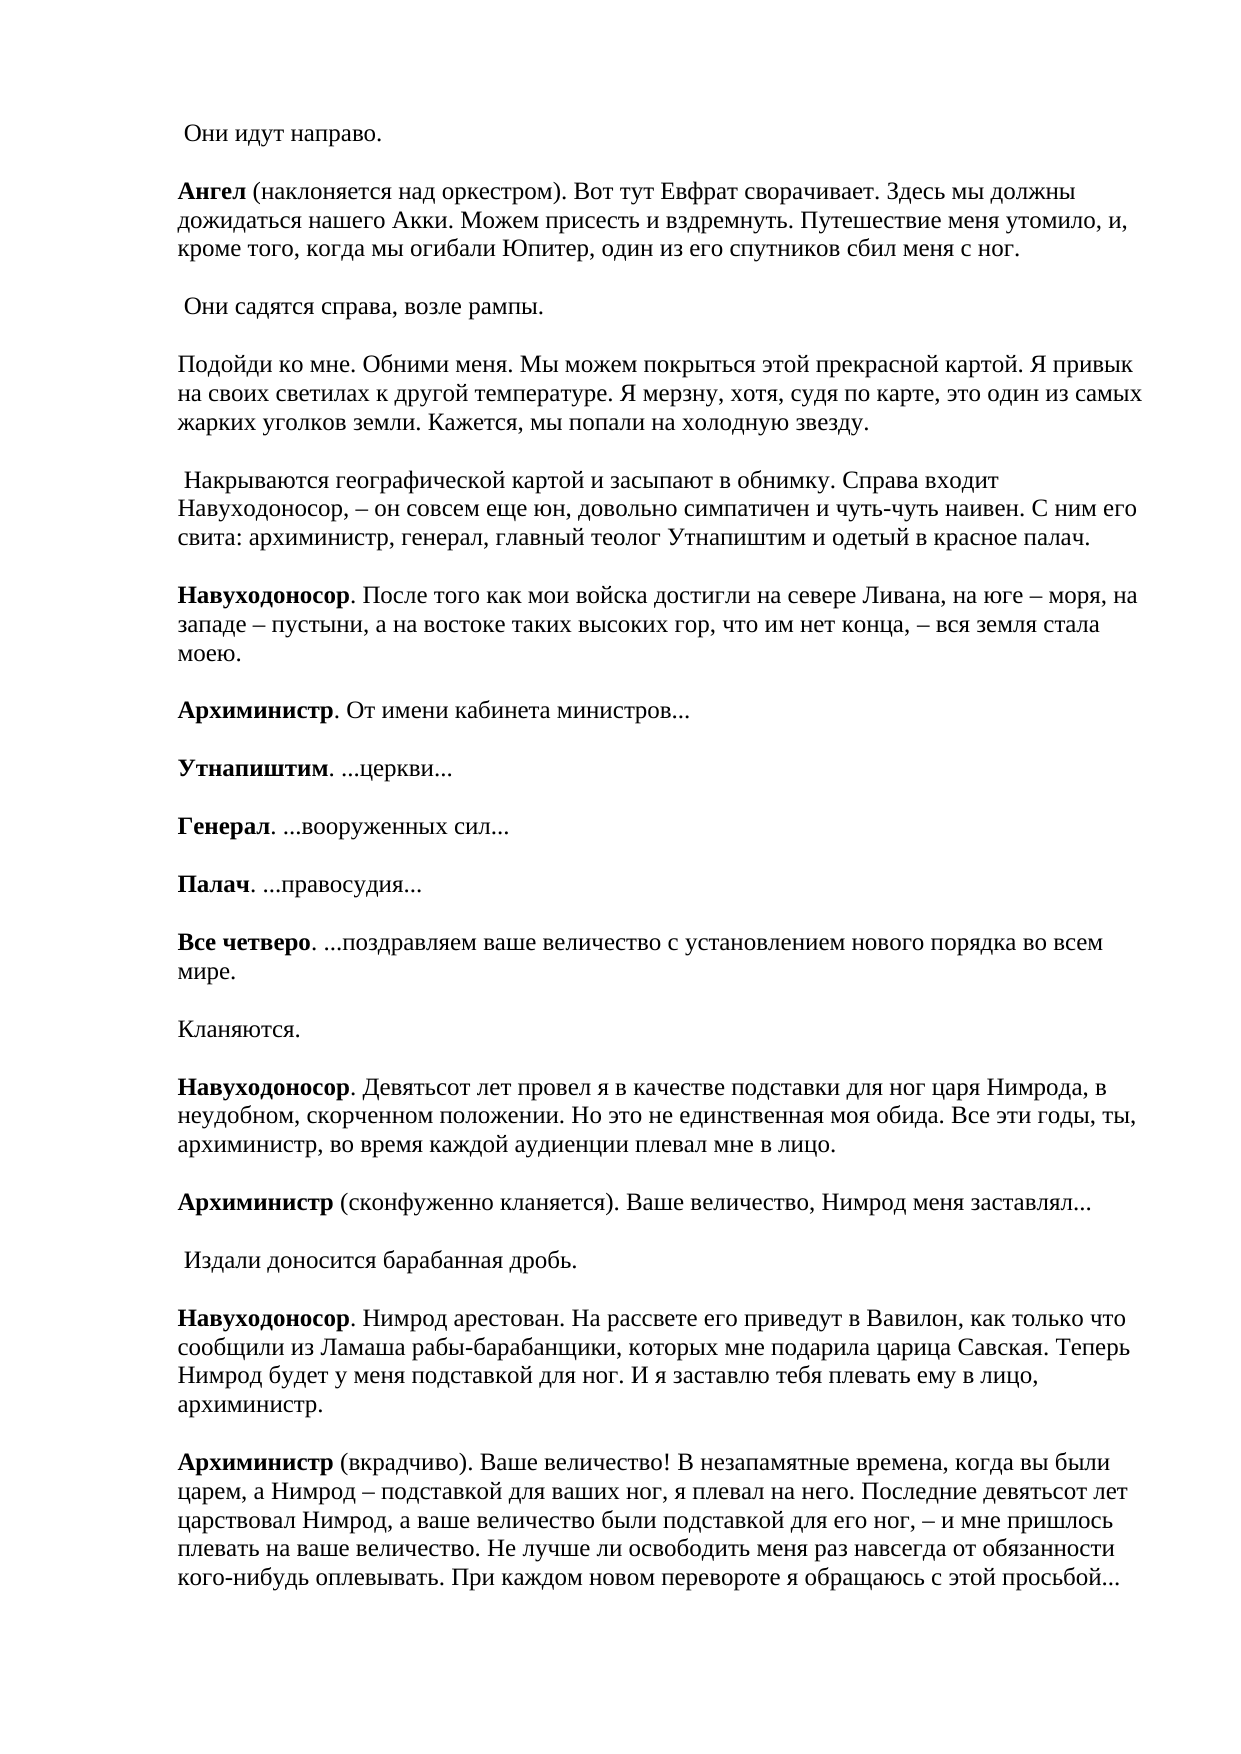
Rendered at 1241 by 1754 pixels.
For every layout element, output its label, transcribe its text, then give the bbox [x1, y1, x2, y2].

text Генерал. ...вооруженных сил... [177, 811, 1152, 840]
text Архиминистр (сконфуженно кланяется). Ваше величество, Нимрод меня заставлял... [177, 1187, 1152, 1216]
text Архиминистр. От имени кабинета министров... [177, 696, 1152, 724]
text Все четверо. ...поздравляем ваше величество с установлением нового порядка во всем мире. [177, 927, 1152, 985]
text Они садятся справа, возле рампы. [177, 291, 1152, 320]
text Накрываются географической картой и засыпают в обнимку. Справа входит Навуходоносор, – он совсем еще юн, довольно симпатичен и чуть-чуть наивен. С ним его свита: архиминистр, генерал, главный теолог Утнапиштим и одетый в красное палач. [177, 465, 1152, 551]
text Кланяются. [177, 1014, 1152, 1043]
text Подойди ко мне. Обними меня. Мы можем покрыться этой прекрасной картой. Я привык на своих светилах к другой температуре. Я мерзну, хотя, судя по карте, это один из самых жарких уголков земли. Кажется, мы попали на холодную звезду. [177, 349, 1152, 436]
text Навуходоносор. Девятьсот лет провел я в качестве подставки для ног царя Нимрода, в неудобном, скорченном положении. Но это не единственная моя обида. Все эти годы, ты, архиминистр, во время каждой аудиенции плевал мне в лицо. [177, 1072, 1152, 1158]
text Они идут направо. [177, 118, 1152, 147]
text Издали доносится барабанная дробь. [177, 1245, 1152, 1274]
text Утнапиштим. ...церкви... [177, 753, 1152, 782]
text Навуходоносор. После того как мои войска достигли на севере Ливана, на юге – моря, на западе – пустыни, а на востоке таких высоких гор, что им нет конца, – вся земля стала моею. [177, 580, 1152, 666]
text Палач. ...правосудия... [177, 869, 1152, 898]
text Архиминистр (вкрадчиво). Ваше величество! В незапамятные времена, когда вы были царем, а Нимрод – подставкой для ваших ног, я плевал на него. Последние девятьсот лет царствовал Нимрод, а ваше величество были подставкой для его ног, – и мне пришлось плевать на ваше величество. Не лучше ли освободить меня раз навсегда от обязанности кого-нибудь оплевывать. При каждом новом перевороте я обращаюсь с этой просьбой... [177, 1447, 1152, 1591]
text Ангел (наклоняется над оркестром). Вот тут Евфрат сворачивает. Здесь мы должны дожидаться нашего Акки. Можем присесть и вздремнуть. Путешествие меня утомило, и, кроме того, когда мы огибали Юпитер, один из его спутников сбил меня с ног. [177, 176, 1152, 262]
text Навуходоносор. Нимрод арестован. На рассвете его приведут в Вавилон, как только что сообщили из Ламаша рабы-барабанщики, которых мне подарила царица Савская. Теперь Нимрод будет у меня подставкой для ног. И я заставлю тебя плевать ему в лицо, архиминистр. [177, 1303, 1152, 1418]
